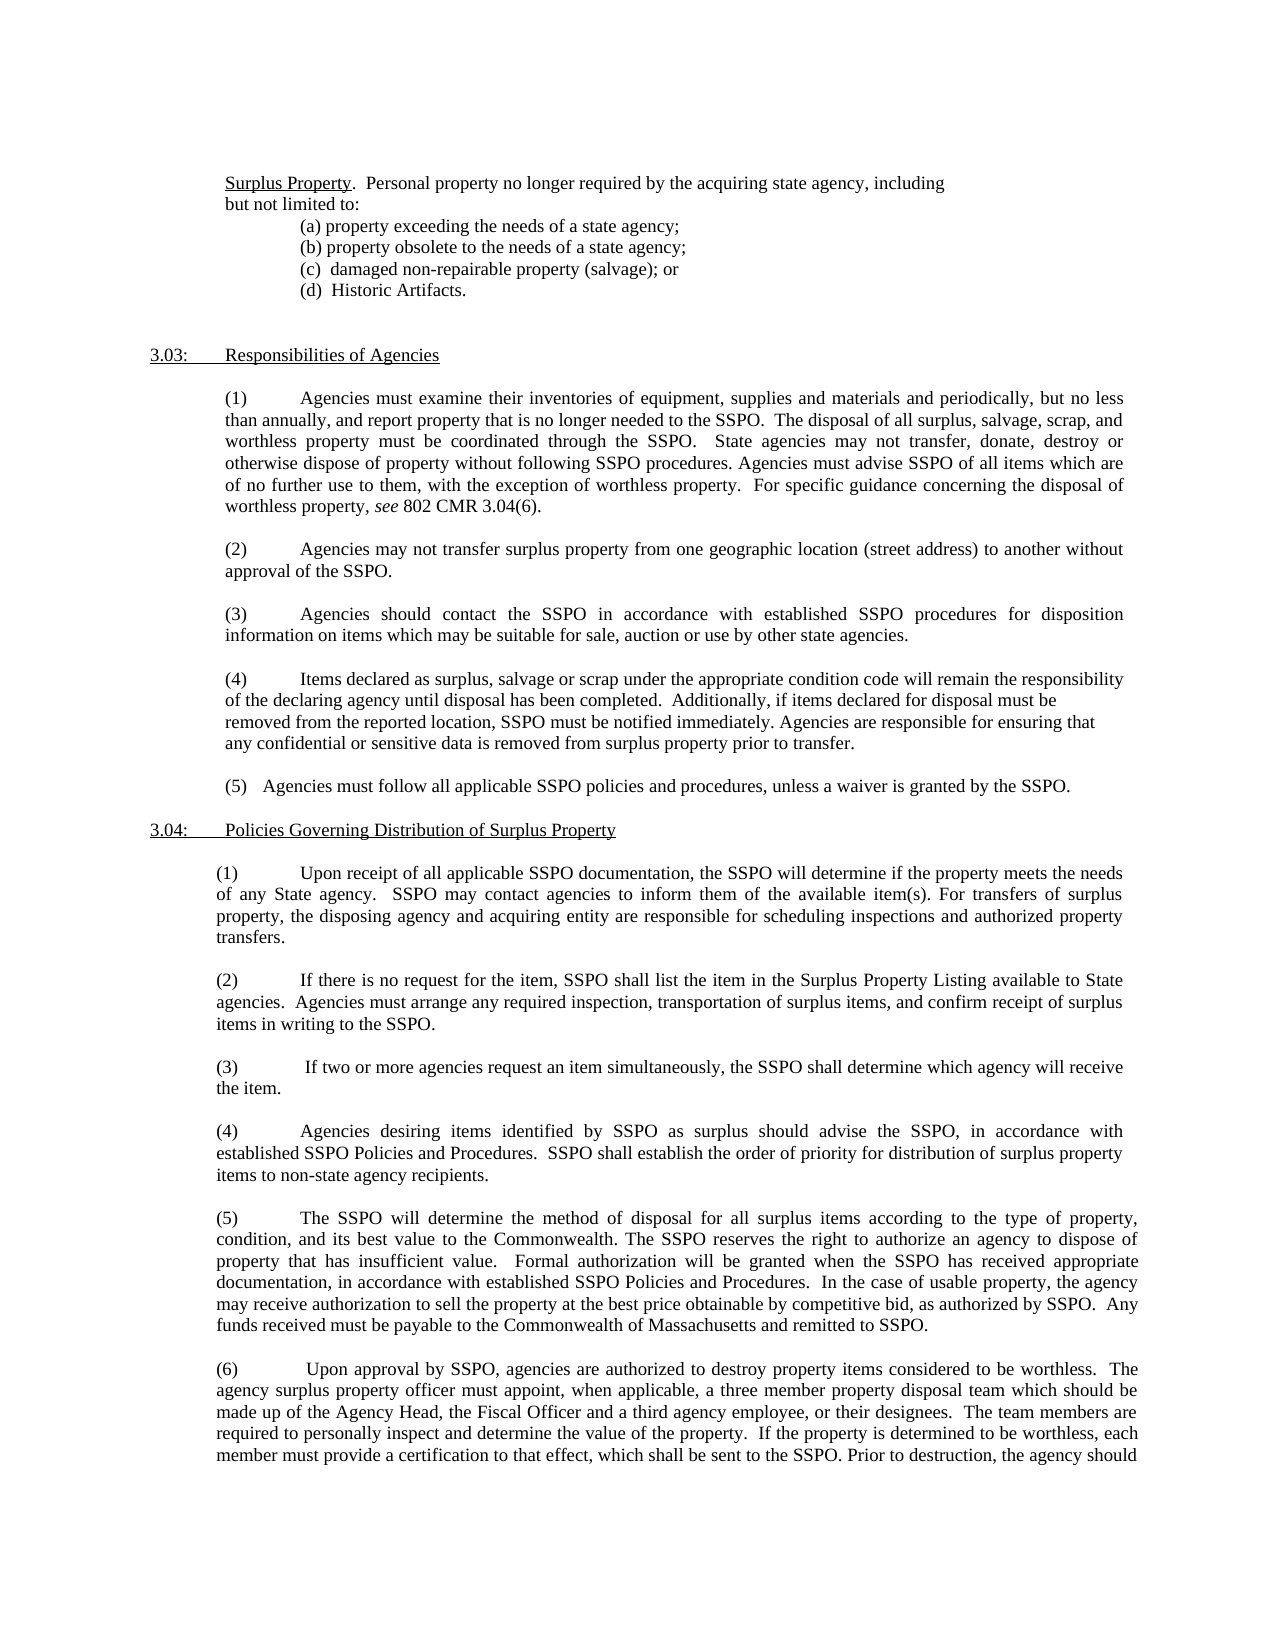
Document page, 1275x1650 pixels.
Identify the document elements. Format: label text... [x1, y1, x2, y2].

list Agencies desiring items identified by SSPO as surplus should advise the SSPO, in accordance with established SSPO Policies and Procedures. SSPO shall establish the order of priority for distribution of surplus property items to non-state agency recipients. [216, 1120, 1125, 1185]
text Surplus Property. Personal property no longer required by the acquiring state agency, including [225, 172, 1125, 193]
text 3.03: Responsibilities of Agencies [150, 344, 1125, 366]
list If there is no request for the item, SSPO shall list the item in the Surplus Property Listing available to State agencies. Agencies must arrange any required inspection, transportation of surplus items, and confirm receipt of surplus items in writing to the SSPO. [216, 969, 1125, 1034]
list Items declared as surplus, salvage or scrap under the appropriate condition code will remain the responsibility of the declaring agency until disposal has been completed. Additionally, if items declared for disposal must be removed from the reported location, SSPO must be notified immediately. Agencies are responsible for ensuring that any confidential or sensitive data is removed from surplus property prior to transfer. [225, 667, 1125, 754]
text (d) Historic Artifacts. [225, 279, 1125, 301]
text (b) property obsolete to the needs of a state agency; [225, 236, 1125, 258]
list Agencies should contact the SSPO in accordance with established SSPO procedures for disposition information on items which may be suitable for sale, auction or use by other state agencies. [225, 603, 1125, 646]
text (c) damaged non-repairable property (salvage); or [225, 258, 1125, 279]
list If two or more agencies request an item simultaneously, the SSPO shall determine which agency will receive the item. [216, 1056, 1125, 1099]
text but not limited to: [225, 193, 1125, 215]
list Upon receipt of all applicable SSPO documentation, the SSPO will determine if the property meets the needs of any State agency. SSPO may contact agencies to inform them of the available item(s). For transfers of surplus property, the disposing agency and acquiring entity are responsible for scheduling inspections and authorized property transfers. [216, 862, 1125, 948]
list Agencies must examine their inventories of equipment, supplies and materials and periodically, but no less than annually, and report property that is no longer needed to the SSPO. The disposal of all surplus, salvage, scrap, and worthless property must be coordinated through the SSPO. State agencies may not transfer, donate, destroy or otherwise dispose of property without following SSPO procedures. Agencies must advise SSPO of all items which are of no further use to them, with the exception of worthless property. For specific guidance concerning the disposal of worthless property, see 802 CMR 3.04(6). [225, 387, 1125, 517]
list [216, 1357, 1140, 1465]
text (a) property exceeding the needs of a state agency; [225, 215, 1125, 236]
text 3.04: Policies Governing Distribution of Surplus Property [150, 818, 1125, 840]
list Agencies must follow all applicable SSPO policies and procedures, unless a waiver is granted by the SSPO. [225, 775, 1125, 797]
list The SSPO will determine the method of disposal for all surplus items according to the type of property, condition, and its best value to the Commonwealth. The SSPO reserves the right to authorize an agency to dispose of property that has insufficient value. Formal authorization will be granted when the SSPO has received appropriate documentation, in accordance with established SSPO Policies and Procedures. In the case of usable property, the agency may receive authorization to sell the property at the best price obtainable by competitive bid, as authorized by SSPO. Any funds received must be payable to the Commonwealth of Massachusetts and remitted to SSPO. [216, 1207, 1140, 1336]
list Agencies may not transfer surplus property from one geographic location (street address) to another without approval of the SSPO. [225, 538, 1125, 581]
